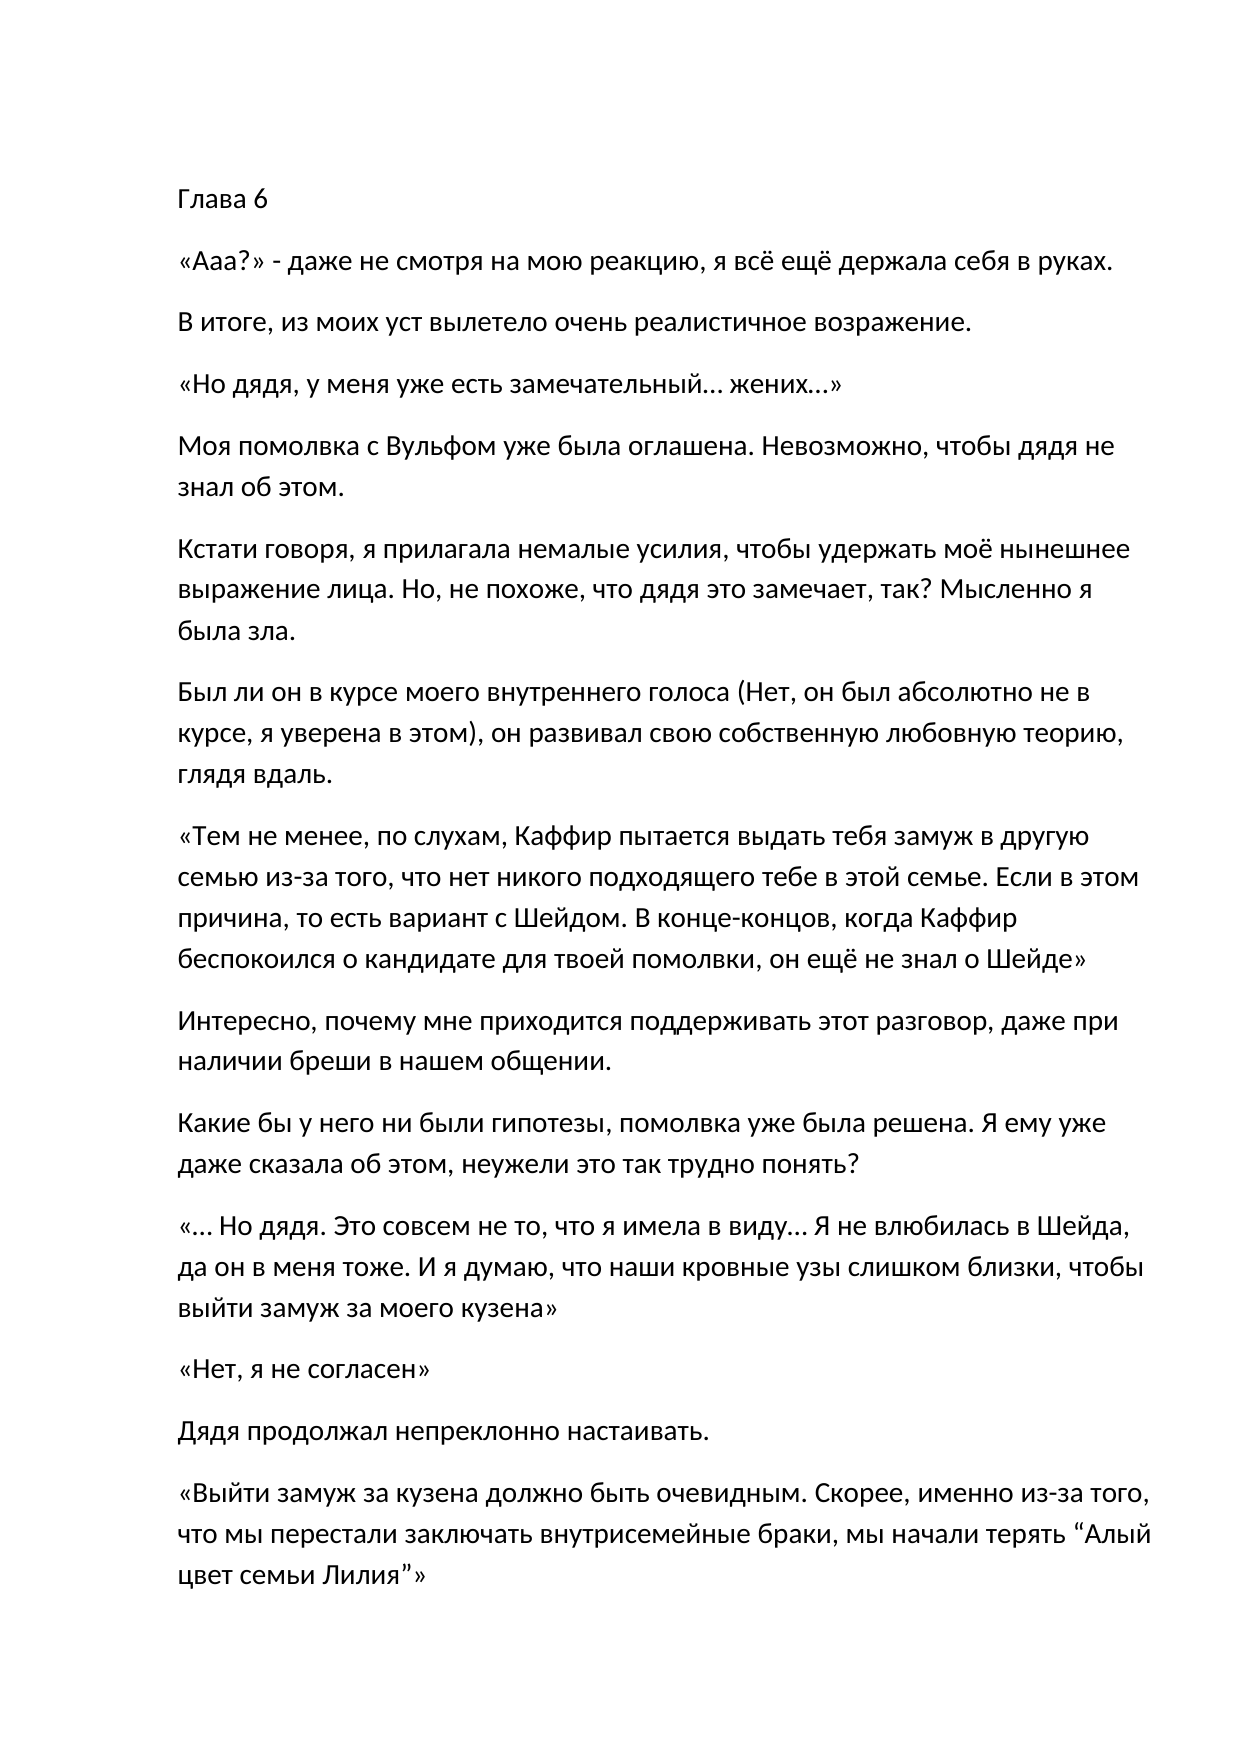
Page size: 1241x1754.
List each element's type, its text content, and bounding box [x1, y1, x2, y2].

text В итоге, из моих уст вылетело очень реалистичное возражение. [177, 303, 1152, 339]
text Моя помолвка с Вульфом уже была оглашена. Невозможно, чтобы дядя не знал об этом. [177, 427, 1152, 503]
text Кстати говоря, я прилагала немалые усилия, чтобы удержать моё нынешнее выражение лица. Но, не похоже, что дядя это замечает, так? Мысленно я была зла. [177, 530, 1152, 647]
text Глава 6 [177, 180, 1152, 216]
text Интересно, почему мне приходится поддерживать этот разговор, даже при наличии бреши в нашем общении. [177, 1002, 1152, 1078]
text «Нет, я не согласен» [177, 1351, 1152, 1386]
text «Выйти замуж за кузена должно быть очевидным. Скорее, именно из-за того, что мы перестали заключать внутрисемейные браки, мы начали терять “Алый цвет семьи Лилия”» [177, 1474, 1152, 1592]
text «Тем не менее, по слухам, Каффир пытается выдать тебя замуж в другую семью из-за того, что нет никого подходящего тебе в этой семье. Если в этом причина, то есть вариант с Шейдом. В конце-концов, когда Каффир беспокоился о кандидате для твоей помолвки, он ещё не знал о Шейде» [177, 817, 1152, 975]
text Был ли он в курсе моего внутреннего голоса (Нет, он был абсолютно не в курсе, я уверена в этом), он развивал свою собственную любовную теорию, глядя вдаль. [177, 673, 1152, 791]
text Дядя продолжал непреклонно настаивать. [177, 1412, 1152, 1448]
text Какие бы у него ни были гипотезы, помолвка уже была решена. Я ему уже даже сказала об этом, неужели это так трудно понять? [177, 1104, 1152, 1181]
text «Но дядя, у меня уже есть замечательный… жених…» [177, 365, 1152, 401]
text «… Но дядя. Это совсем не то, что я имела в виду… Я не влюбилась в Шейда, да он в меня тоже. И я думаю, что наши кровные узы слишком близки, чтобы выйти замуж за моего кузена» [177, 1207, 1152, 1324]
text «Ааа?» - даже не смотря на мою реакцию, я всё ещё держала себя в руках. [177, 242, 1152, 277]
